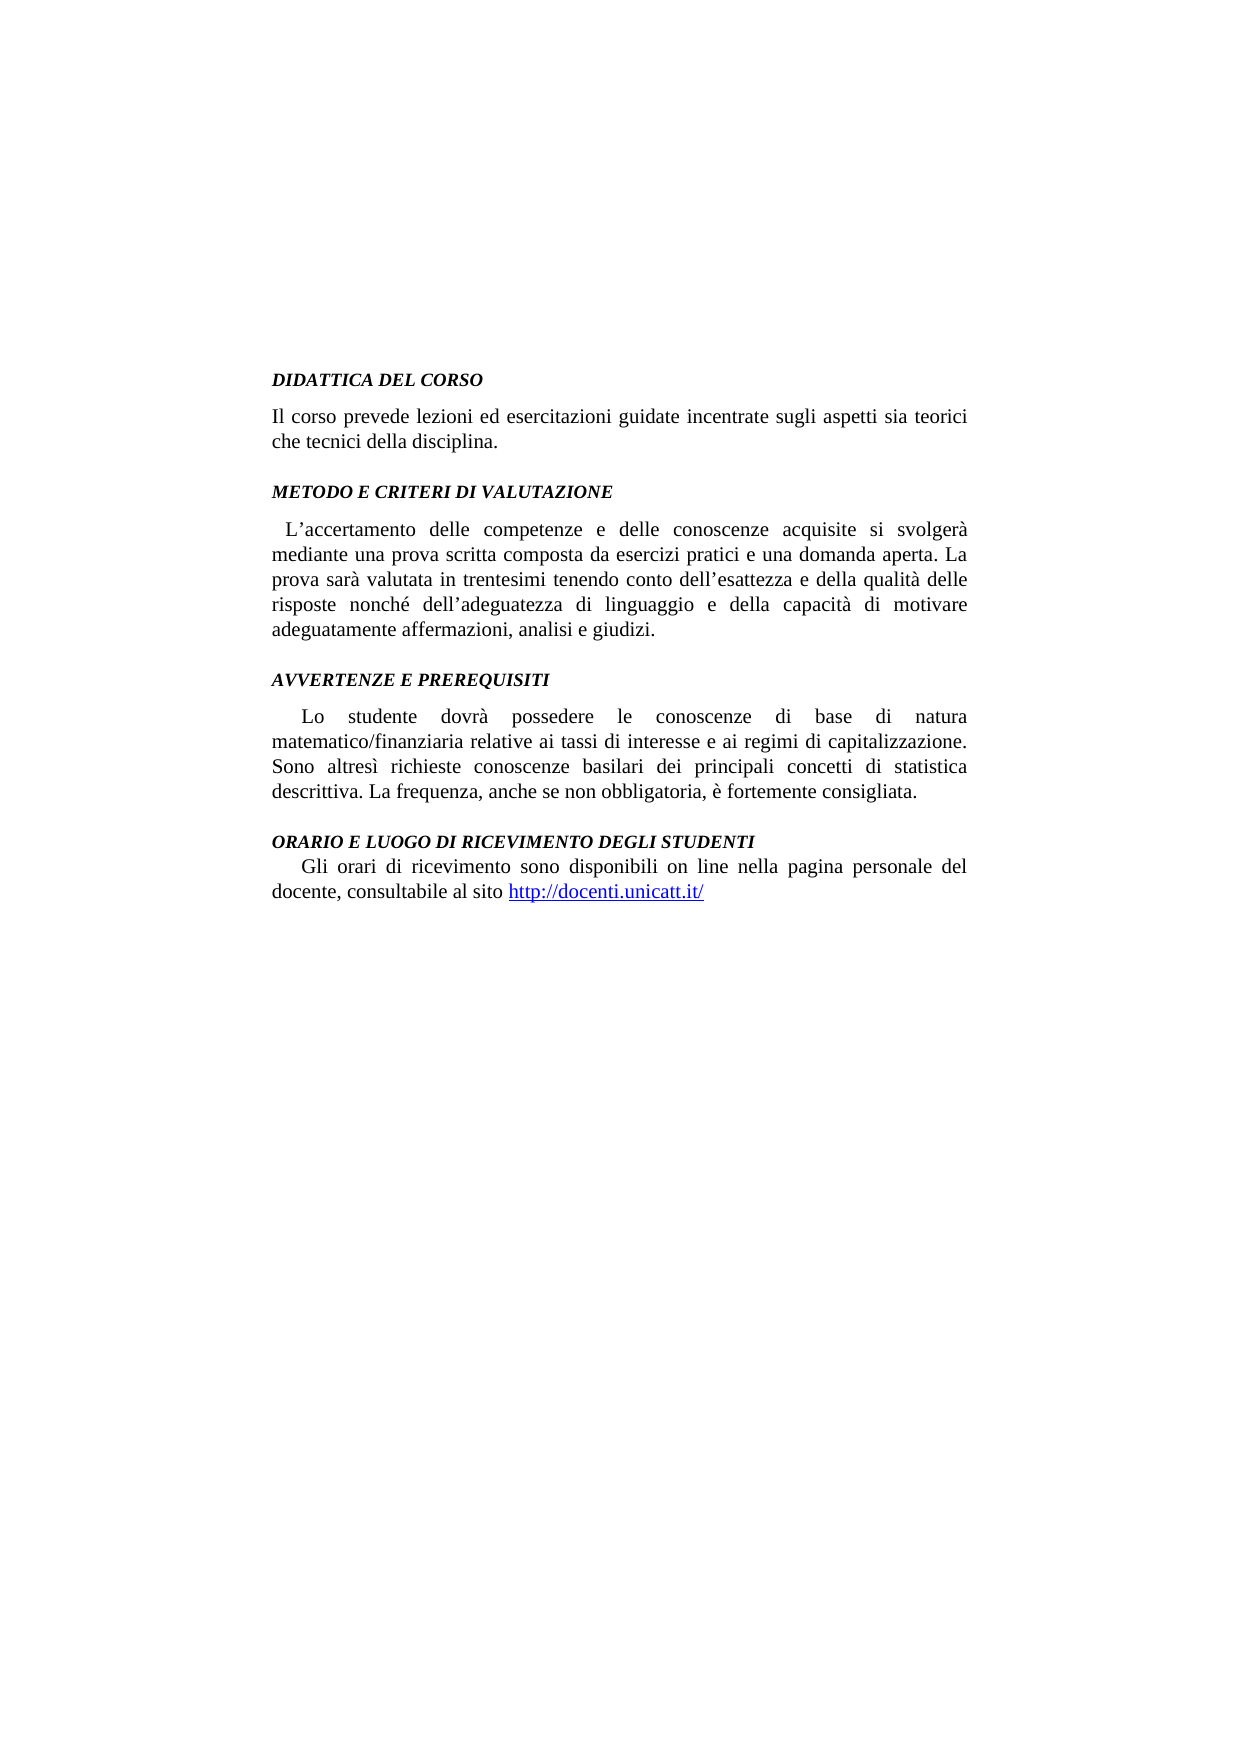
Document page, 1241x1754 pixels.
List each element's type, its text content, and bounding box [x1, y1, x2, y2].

text ORARIO E LUOGO DI RICEVIMENTO DEGLI STUDENTI [272, 829, 968, 854]
text DIDATTICA DEL CORSO [272, 366, 968, 391]
text METODO E CRITERI DI VALUTAZIONE [272, 479, 968, 504]
text Il corso prevede lezioni ed esercitazioni guidate incentrate sugli aspetti sia teorici che tecnici della disciplina. [272, 404, 968, 454]
text L’accertamento delle competenze e delle conoscenze acquisite si svolgerà mediante una prova scritta composta da esercizi pratici e una domanda aperta. La prova sarà valutata in trentesimi tenendo conto dell’esattezza e della qualità delle risposte nonché dell’adeguatezza di linguaggio e della capacità di motivare adeguatamente affermazioni, analisi e giudizi. [272, 516, 968, 641]
text Gli orari di ricevimento sono disponibili on line nella pagina personale del docente, consultabile al sito http://docenti.unicatt.it/ [272, 854, 968, 904]
text AVVERTENZE E PREREQUISITI [272, 666, 968, 691]
text Lo studente dovrà possedere le conoscenze di base di natura matematico/finanziaria relative ai tassi di interesse e ai regimi di capitalizzazione. Sono altresì richieste conoscenze basilari dei principali concetti di statistica descrittiva. La frequenza, anche se non obbligatoria, è fortemente consigliata. [272, 704, 968, 804]
